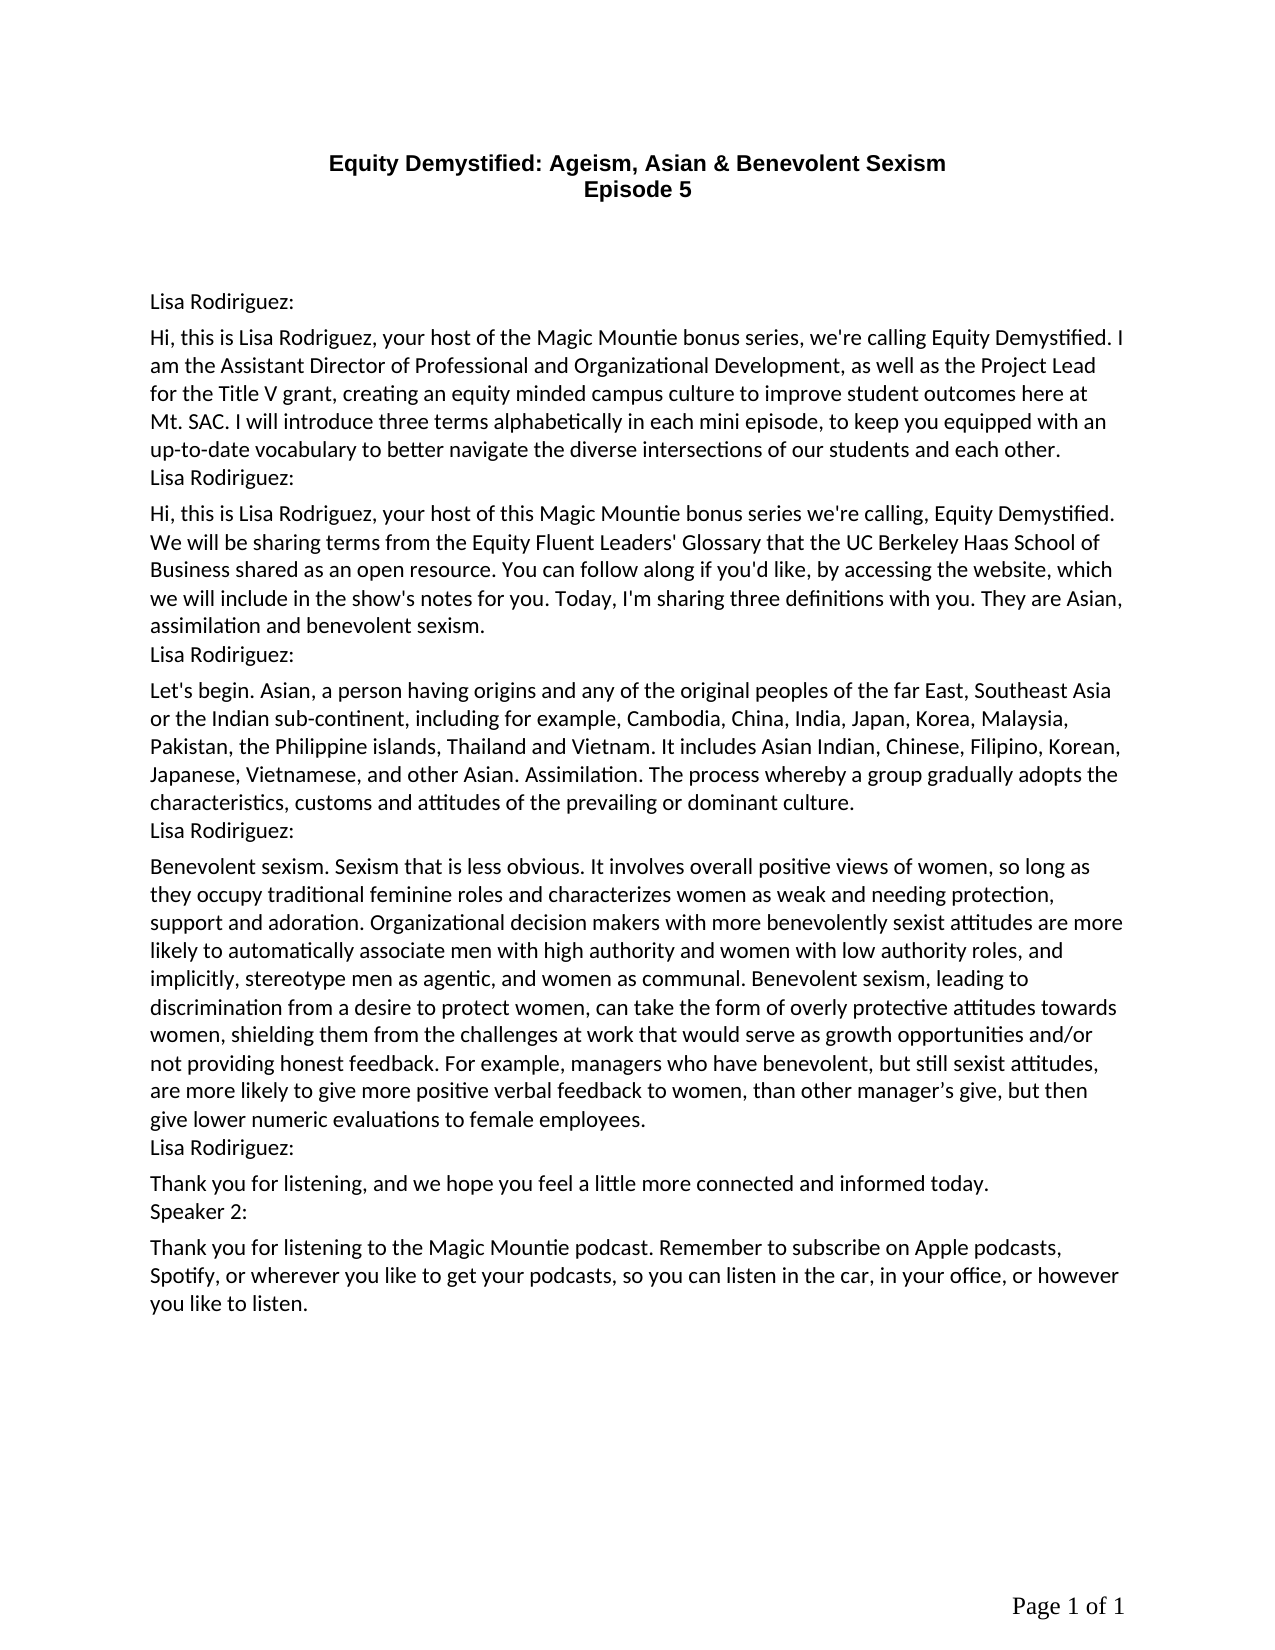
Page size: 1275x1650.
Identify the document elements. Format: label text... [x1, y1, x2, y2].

text Lisa Rodiriguez: [150, 1133, 1125, 1161]
text Lisa Rodiriguez: [150, 463, 1125, 491]
text Lisa Rodiriguez: [150, 816, 1125, 844]
text Lisa Rodiriguez: [150, 287, 1125, 315]
text Speaker 2: [150, 1197, 1125, 1225]
text Lisa Rodiriguez: [150, 640, 1125, 668]
text Let's begin. Asian, a person having origins and any of the original peoples of the far East, Southeast Asia or the Indian sub-continent, including for example, Cambodia, China, India, Japan, Korea, Malaysia, Pakistan, the Philippine islands, Thailand and Vietnam. It includes Asian Indian, Chinese, Filipino, Korean, Japanese, Vietnamese, and other Asian. Assimilation. The process whereby a group gradually adopts the characteristics, customs and attitudes of the prevailing or dominant culture. [150, 676, 1125, 816]
text Benevolent sexism. Sexism that is less obvious. It involves overall positive views of women, so long as they occupy traditional feminine roles and characterizes women as weak and needing protection, support and adoration. Organizational decision makers with more benevolently sexist attitudes are more likely to automatically associate men with high authority and women with low authority roles, and implicitly, stereotype men as agentic, and women as communal. Benevolent sexism, leading to discrimination from a desire to protect women, can take the form of overly protective attitudes towards women, shielding them from the challenges at work that would serve as growth opportunities and/or not providing honest feedback. For example, managers who have benevolent, but still sexist attitudes, are more likely to give more positive verbal feedback to women, than other manager’s give, but then give lower numeric evaluations to female employees. [150, 852, 1125, 1133]
text Equity Demystified: Ageism, Asian & Benevolent Sexism [150, 150, 1125, 176]
text Episode 5 [150, 176, 1125, 203]
text Hi, this is Lisa Rodriguez, your host of the Magic Mountie bonus series, we're calling Equity Demystified. I am the Assistant Director of Professional and Organizational Development, as well as the Project Lead for the Title V grant, creating an equity minded campus culture to improve student outcomes here at Mt. SAC. I will introduce three terms alphabetically in each mini episode, to keep you equipped with an up-to-date vocabulary to better navigate the diverse intersections of our students and each other. [150, 323, 1125, 463]
text Thank you for listening, and we hope you feel a little more connected and informed today. [150, 1169, 1125, 1197]
text Hi, this is Lisa Rodriguez, your host of this Magic Mountie bonus series we're calling, Equity Demystified. We will be sharing terms from the Equity Fluent Leaders' Glossary that the UC Berkeley Haas School of Business shared as an open resource. You can follow along if you'd like, by accessing the website, which we will include in the show's notes for you. Today, I'm sharing three definitions with you. They are Asian, assimilation and benevolent sexism. [150, 499, 1125, 640]
text Thank you for listening to the Magic Mountie podcast. Remember to subscribe on Apple podcasts, Spotify, or wherever you like to get your podcasts, so you can listen in the car, in your office, or however you like to listen. [150, 1233, 1125, 1317]
